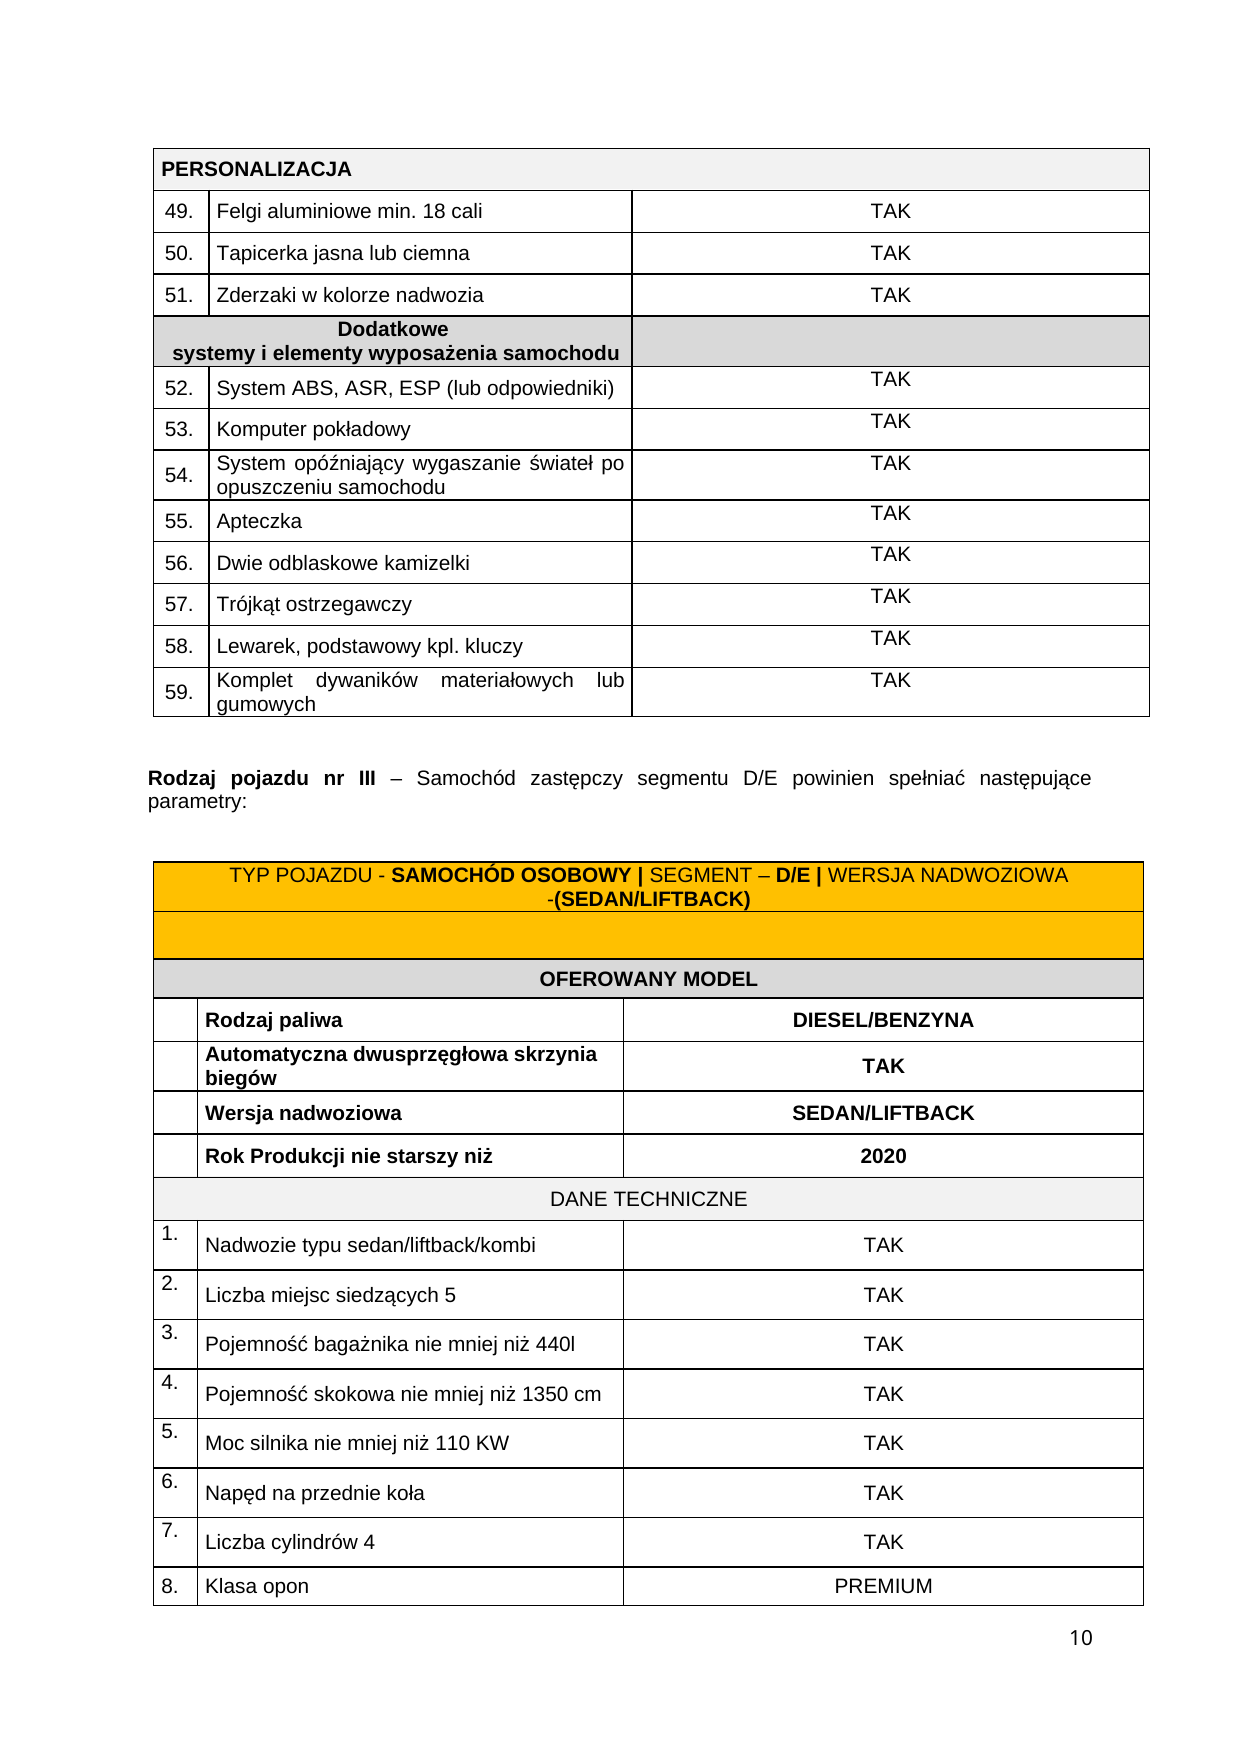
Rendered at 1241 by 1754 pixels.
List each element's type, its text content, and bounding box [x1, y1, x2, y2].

table_cell TAK [624, 1320, 1143, 1368]
text Rodzaj pojazdu nr III – Samochód zastępczy segmentu D/E powinien spełniać następujące parametry: [148, 765, 1093, 813]
table_cell TAK [624, 1518, 1143, 1566]
table_cell [154, 1221, 197, 1269]
table_cell TAK [633, 275, 1149, 315]
table_cell [154, 1320, 197, 1368]
table_cell Nadwozie typu sedan/liftback/kombi [198, 1221, 623, 1269]
table_cell TAK [633, 668, 1149, 716]
table_cell [154, 584, 208, 624]
table_cell TAK [633, 451, 1149, 499]
table_cell Moc silnika nie mniej niż 110 KW [198, 1419, 623, 1467]
table_cell Napęd na przednie koła [198, 1469, 623, 1517]
table_cell [154, 1042, 197, 1090]
table_cell PERSONALIZACJA [154, 149, 1149, 189]
table_cell TAK [633, 409, 1149, 449]
table_cell [154, 1092, 197, 1133]
table_cell [154, 542, 208, 583]
table_cell TAK [633, 233, 1149, 273]
table_cell Pojemność bagażnika nie mniej niż 440l [198, 1320, 623, 1368]
table_cell [154, 1271, 197, 1319]
table_cell Felgi aluminiowe min. 18 cali [210, 191, 631, 231]
table_cell [154, 233, 208, 273]
table_cell TAK [624, 1271, 1143, 1319]
table_cell [154, 912, 1143, 958]
table_cell [154, 1419, 197, 1467]
table_cell [154, 1568, 197, 1605]
table_cell OFEROWANY MODEL [154, 960, 1143, 997]
table_cell [154, 668, 208, 716]
table_cell Tapicerka jasna lub ciemna [210, 233, 631, 273]
table_cell Dodatkowe systemy i elementy wyposażenia samochodu [154, 317, 631, 366]
table_cell TAK [633, 501, 1149, 541]
table_cell TAK [624, 1469, 1143, 1517]
table_cell Zderzaki w kolorze nadwozia [210, 275, 631, 315]
table_cell [154, 275, 208, 315]
table_cell Klasa opon [198, 1568, 623, 1605]
table_cell [154, 501, 208, 541]
table_cell System ABS, ASR, ESP (lub odpowiedniki) [210, 367, 631, 407]
table_cell TAK [633, 626, 1149, 666]
table_cell System opóźniający wygaszanie świateł po opuszczeniu samochodu [210, 451, 631, 499]
table_cell TAK [633, 367, 1149, 407]
table_cell Trójkąt ostrzegawczy [210, 584, 631, 624]
table_cell [154, 1135, 197, 1176]
table_cell Automatyczna dwusprzęgłowa skrzynia biegów [198, 1042, 623, 1090]
table_cell TAK [624, 1370, 1143, 1418]
table_cell DANE TECHNICZNE [154, 1178, 1143, 1220]
table_cell Apteczka [210, 501, 631, 541]
table_cell Komputer pokładowy [210, 409, 631, 449]
table_cell Rodzaj paliwa [198, 999, 623, 1041]
table_cell [154, 1469, 197, 1517]
table_cell Liczba miejsc siedzących 5 [198, 1271, 623, 1319]
table_cell Wersja nadwoziowa [198, 1092, 623, 1133]
table_cell [154, 367, 208, 407]
table_cell [154, 191, 208, 231]
table_cell Liczba cylindrów 4 [198, 1518, 623, 1566]
table_cell TAK [633, 584, 1149, 624]
table_cell TAK [624, 1042, 1143, 1090]
table_cell DIESEL/BENZYNA [624, 999, 1143, 1041]
table_cell SEDAN/LIFTBACK [624, 1092, 1143, 1133]
table_cell Lewarek, podstawowy kpl. kluczy [210, 626, 631, 666]
table_cell Komplet dywaników materiałowych lub gumowych [210, 668, 631, 716]
table_cell [633, 317, 1149, 366]
table_cell TAK [624, 1419, 1143, 1467]
table_cell Rok Produkcji nie starszy niż [198, 1135, 623, 1176]
table_cell TAK [633, 542, 1149, 583]
table_cell Dwie odblaskowe kamizelki [210, 542, 631, 583]
table_cell [154, 626, 208, 666]
table_cell [154, 451, 208, 499]
table_cell Pojemność skokowa nie mniej niż 1350 cm [198, 1370, 623, 1418]
table_cell [154, 1370, 197, 1418]
table_cell 2020 [624, 1135, 1143, 1176]
table_cell TAK [633, 191, 1149, 231]
table_cell [154, 1518, 197, 1566]
table_cell [154, 999, 197, 1041]
table_cell TAK [624, 1221, 1143, 1269]
table_header TYP POJAZDU - SAMOCHÓD OSOBOWY | SEGMENT – D/E | WERSJA NADWOZIOWA -(SEDAN/LIFTBACK) [154, 863, 1143, 911]
table_cell PREMIUM [624, 1568, 1143, 1605]
table_cell [154, 409, 208, 449]
